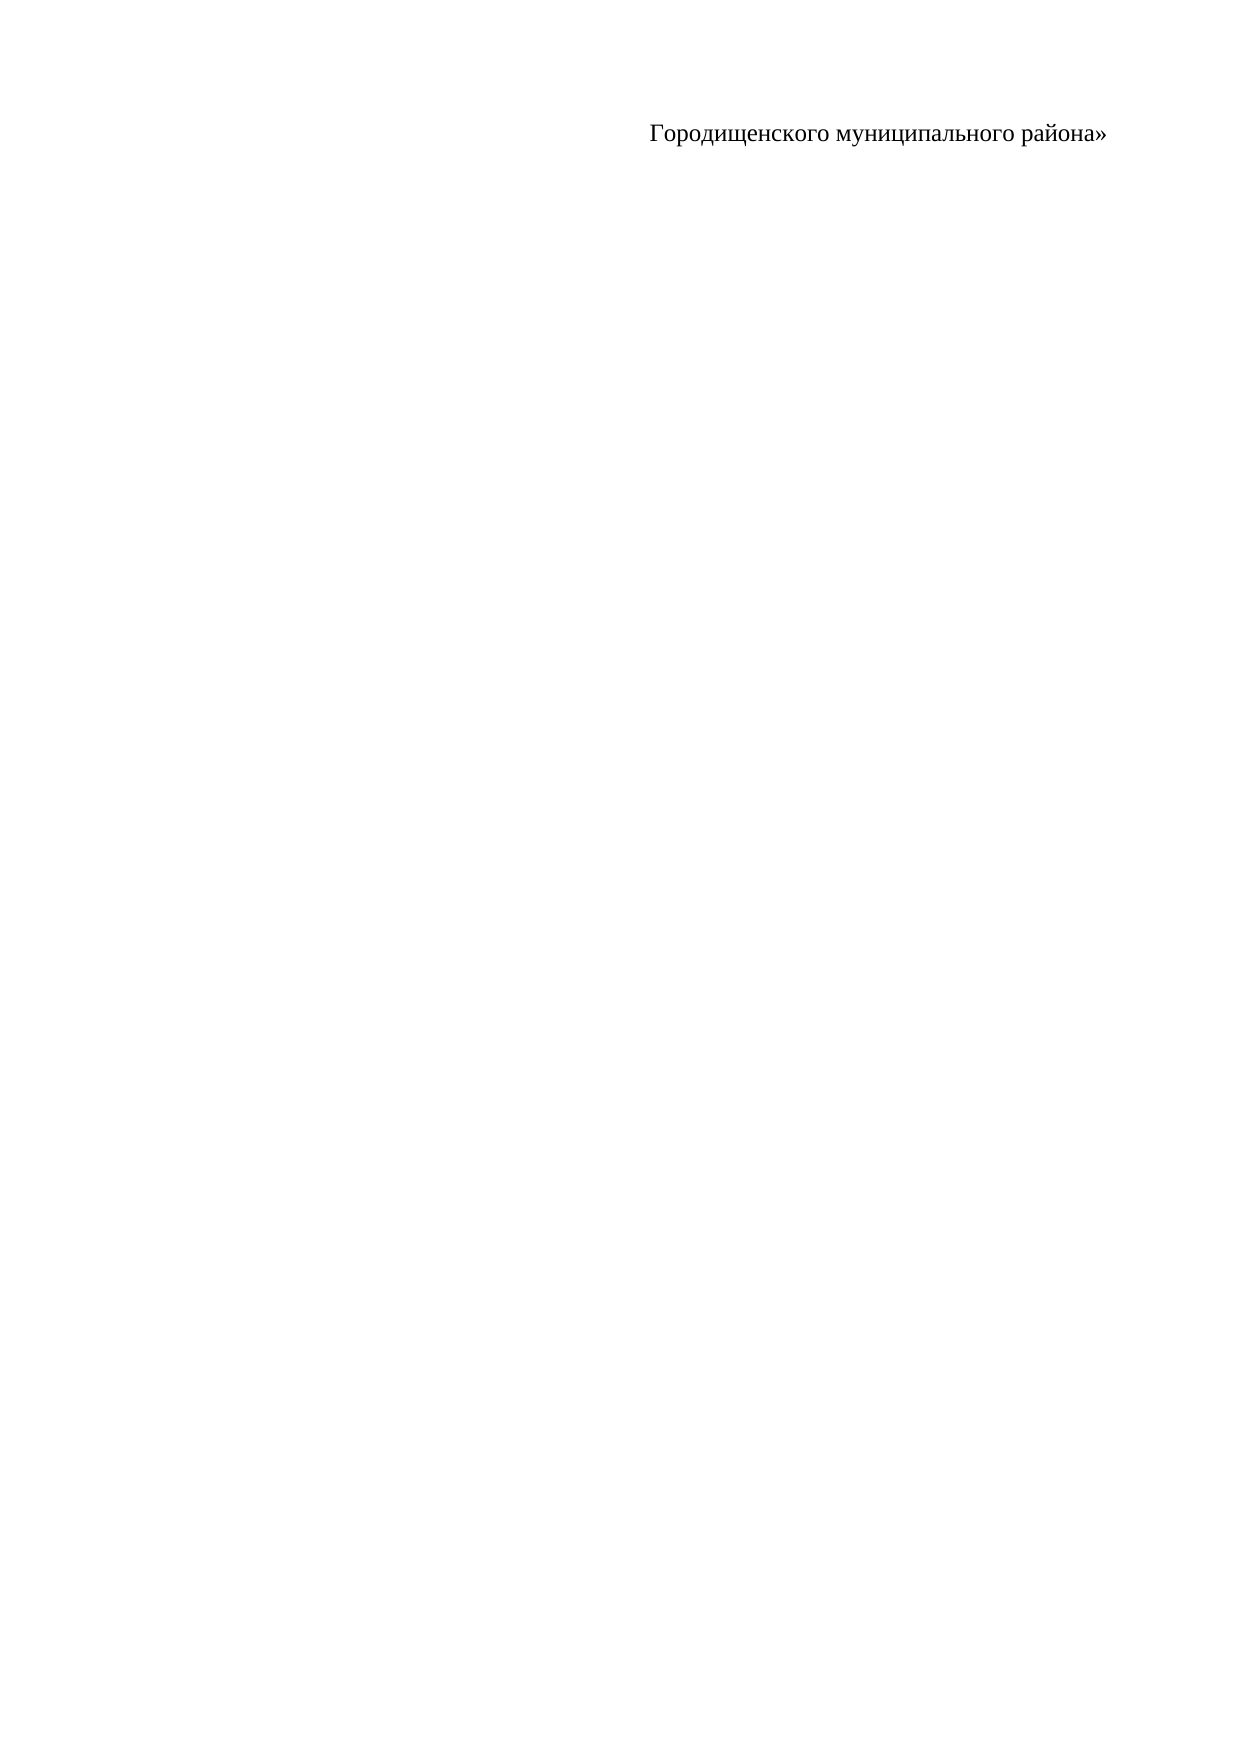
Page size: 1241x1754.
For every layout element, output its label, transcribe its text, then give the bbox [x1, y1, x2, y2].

text Городищенского муниципального района» [162, 118, 1107, 147]
